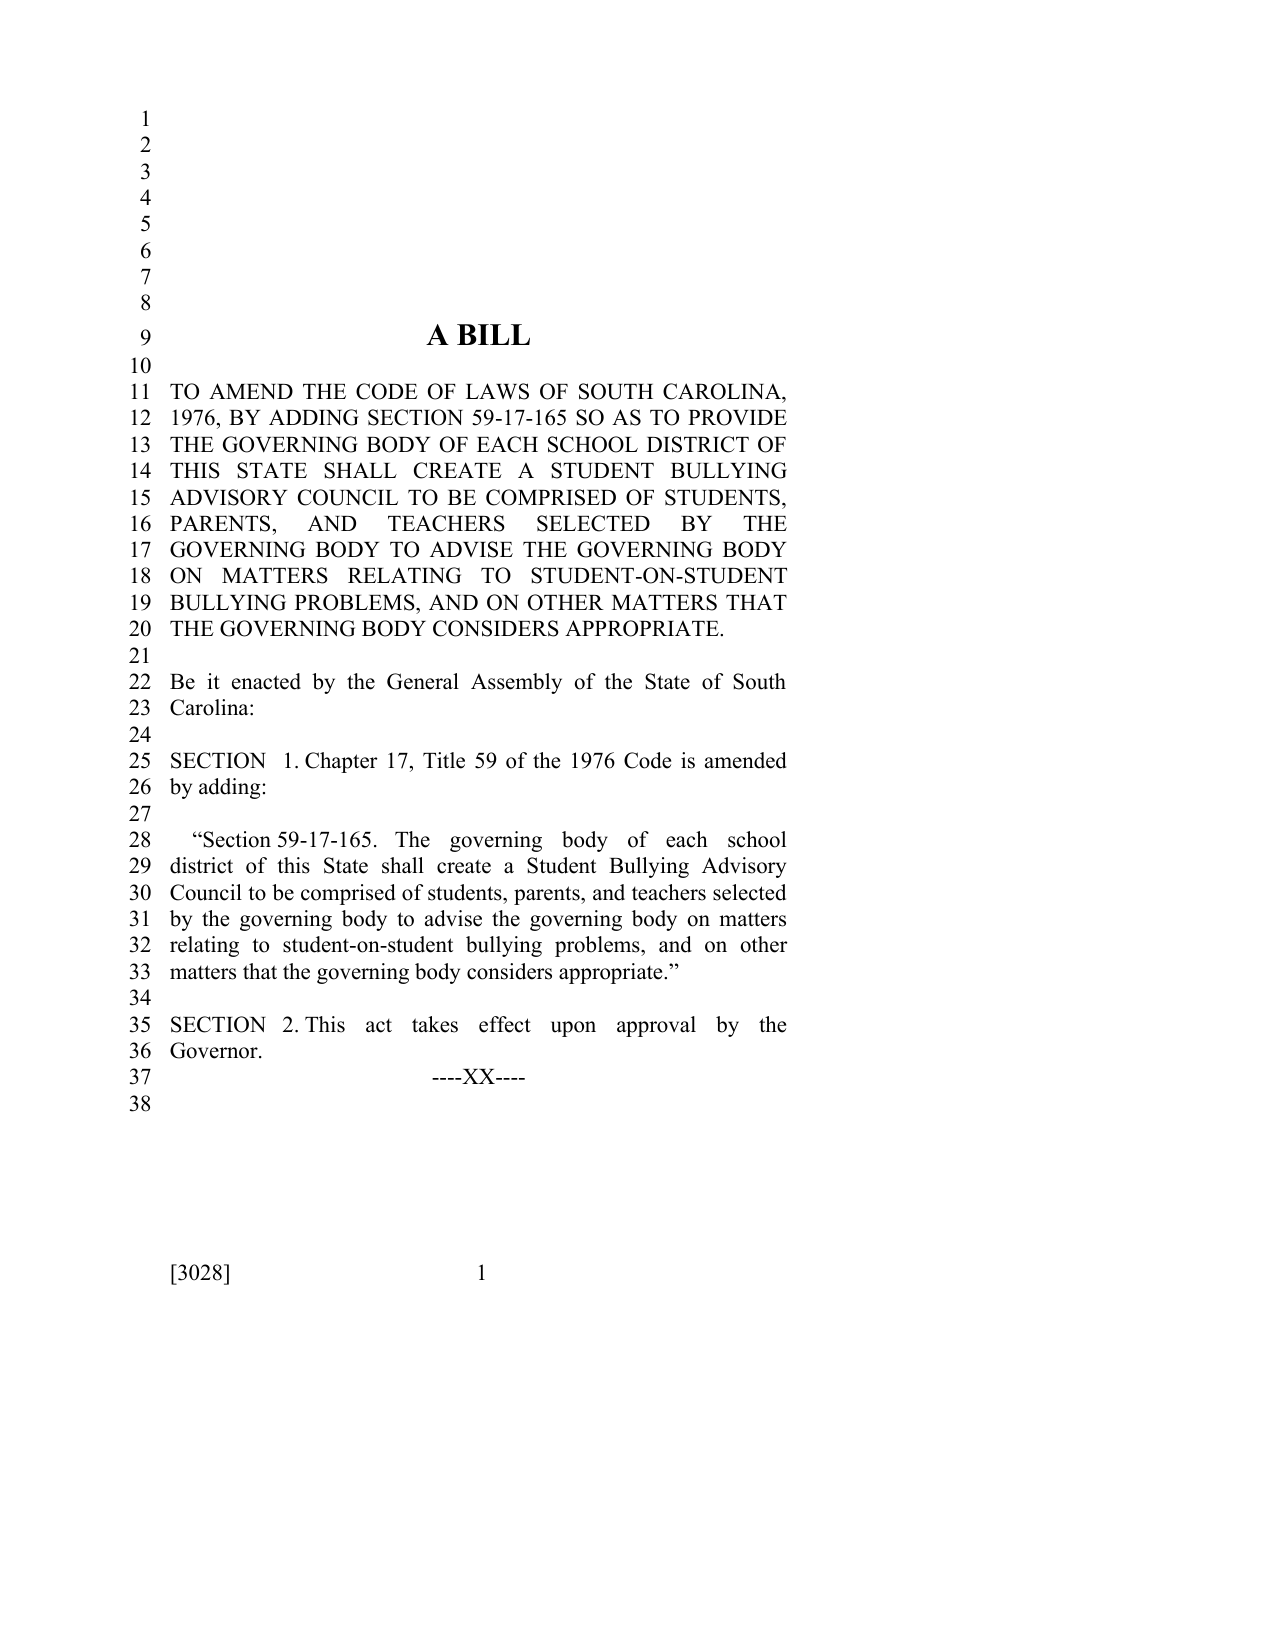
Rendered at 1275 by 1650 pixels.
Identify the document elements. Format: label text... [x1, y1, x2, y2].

text Be it enacted by the General Assembly of the State of South Carolina: [169, 668, 787, 721]
text SECTION 1. Chapter 17, Title 59 of the 1976 Code is amended by adding: [169, 747, 787, 800]
text A BILL [169, 316, 787, 352]
text TO AMEND THE CODE OF LAWS OF SOUTH CAROLINA, 1976, BY ADDING SECTION 59-17-165 SO AS TO PROVIDE THE GOVERNING BODY OF EACH SCHOOL DISTRICT OF THIS STATE SHALL CREATE A STUDENT BULLYING ADVISORY COUNCIL TO BE COMPRISED OF STUDENTS, PARENTS, AND TEACHERS SELECTED BY THE GOVERNING BODY TO ADVISE THE GOVERNING BODY ON MATTERS RELATING TO STUDENT-ON-STUDENT BULLYING PROBLEMS, AND ON OTHER MATTERS THAT THE GOVERNING BODY CONSIDERS APPROPRIATE. [169, 378, 787, 642]
text SECTION 2. This act takes effect upon approval by the Governor. [169, 1011, 787, 1063]
text “Section 59-17-165. The governing body of each school district of this State shall create a Student Bullying Advisory Council to be comprised of students, parents, and teachers selected by the governing body to advise the governing body on matters relating to student-on-student bullying problems, and on other matters that the governing body considers appropriate.” [169, 826, 787, 984]
text ----XX---- [169, 1063, 787, 1090]
